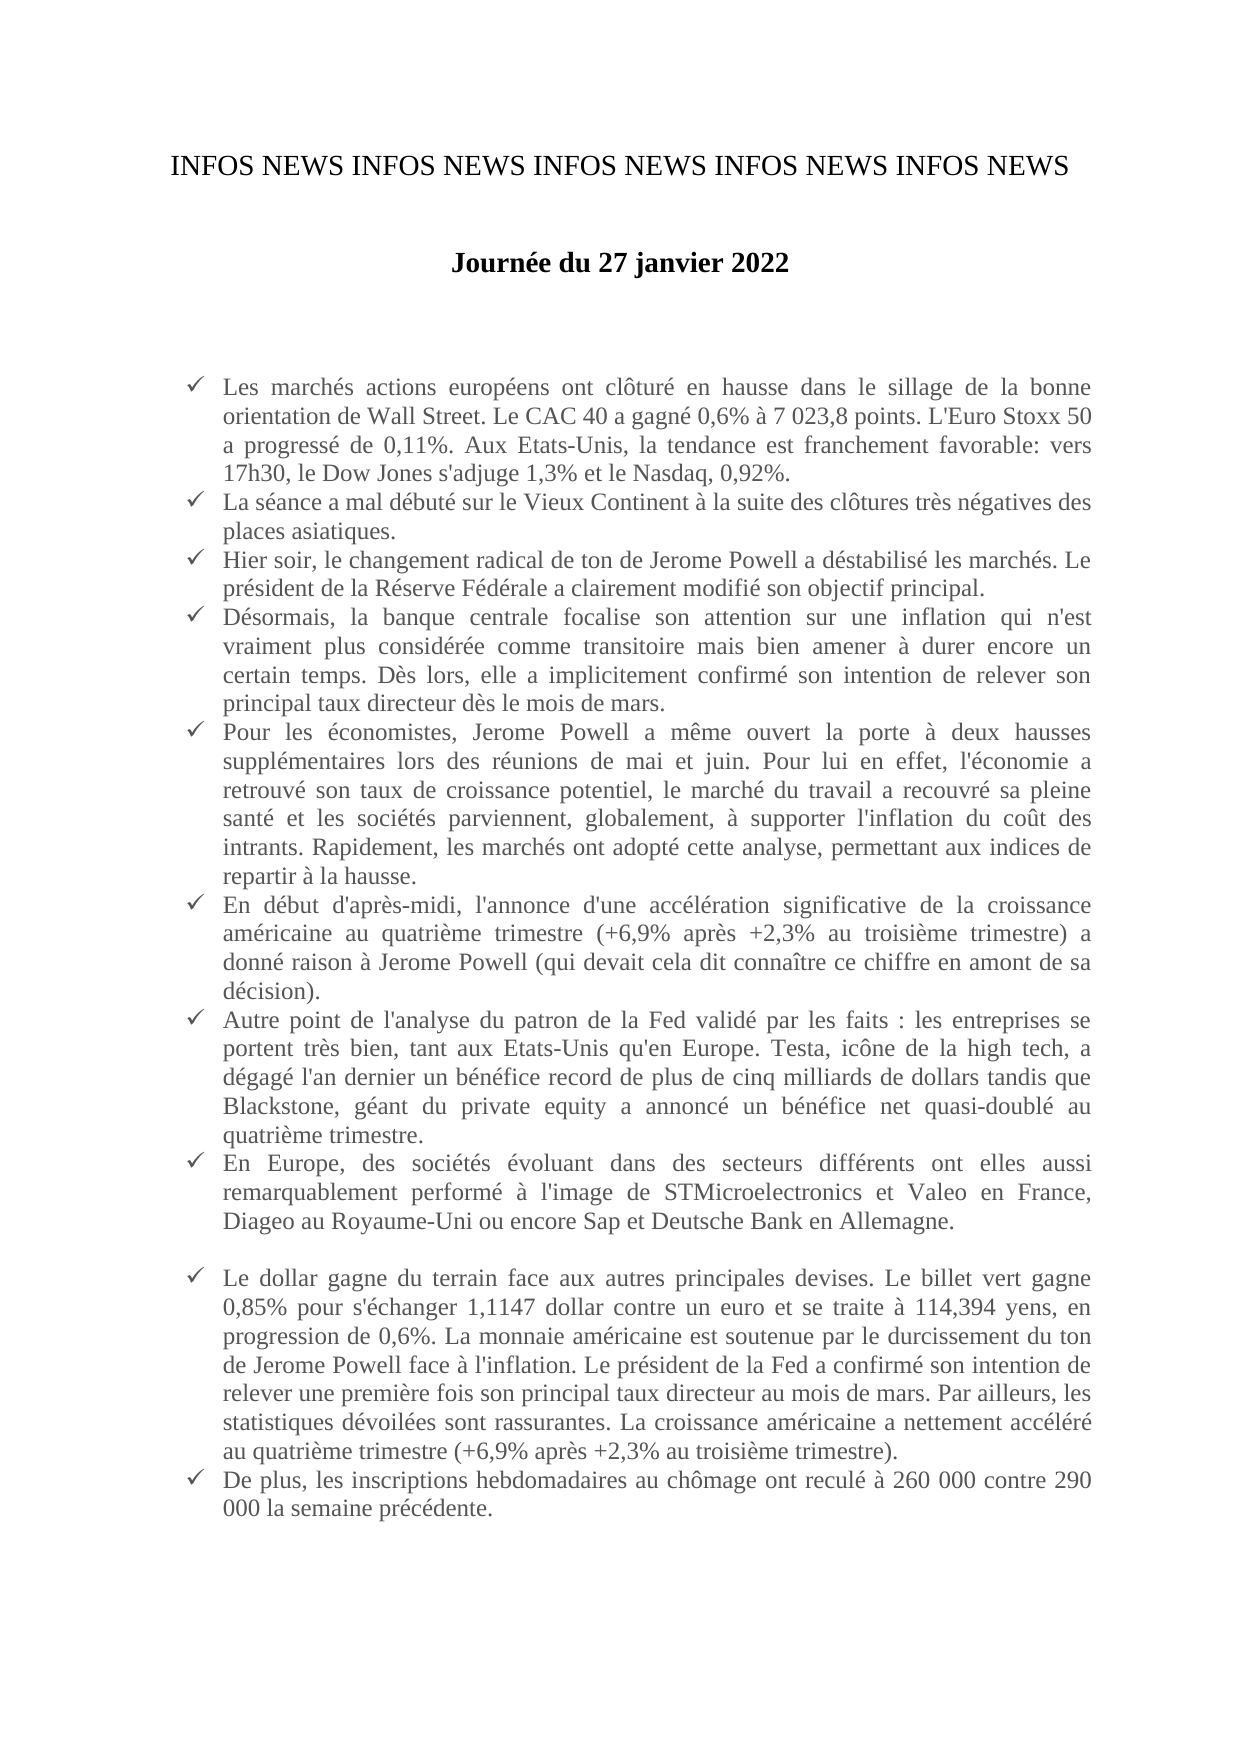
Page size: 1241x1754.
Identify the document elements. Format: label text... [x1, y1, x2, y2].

list En Europe, des sociétés évoluant dans des secteurs différents ont elles aussi remarquablement performé à l'image de STMicroelectronics et Valeo en France, Diageo au Royaume-Uni ou encore Sap et Deutsche Bank en Allemagne. [185, 1148, 1093, 1235]
list Désormais, la banque centrale focalise son attention sur une inflation qui n'est vraiment plus considérée comme transitoire mais bien amener à durer encore un certain temps. Dès lors, elle a implicitement confirmé son intention de relever son principal taux directeur dès le mois de mars. [185, 602, 1093, 717]
list La séance a mal débuté sur le Vieux Continent à la suite des clôtures très négatives des places asiatiques. [185, 487, 1093, 545]
list De plus, les inscriptions hebdomadaires au chômage ont reculé à 260 000 contre 290 000 la semaine précédente. [185, 1465, 1093, 1522]
text Journée du 27 janvier 2022 [148, 246, 1093, 279]
list Pour les économistes, Jerome Powell a même ouvert la porte à deux hausses supplémentaires lors des réunions de mai et juin. Pour lui en effet, l'économie a retrouvé son taux de croissance potentiel, le marché du travail a recouvré sa pleine santé et les sociétés parviennent, globalement, à supporter l'inflation du coût des intrants. Rapidement, les marchés ont adopté cette analyse, permettant aux indices de repartir à la hausse. [185, 717, 1093, 890]
list Hier soir, le changement radical de ton de Jerome Powell a déstabilisé les marchés. Le président de la Réserve Fédérale a clairement modifié son objectif principal. [185, 545, 1093, 602]
list En début d'après-midi, l'annonce d'une accélération significative de la croissance américaine au quatrième trimestre (+6,9% après +2,3% au troisième trimestre) a donné raison à Jerome Powell (qui devait cela dit connaître ce chiffre en amont de sa décision). [185, 890, 1093, 1005]
text INFOS NEWS INFOS NEWS INFOS NEWS INFOS NEWS INFOS NEWS [148, 148, 1093, 181]
list Le dollar gagne du terrain face aux autres principales devises. Le billet vert gagne 0,85% pour s'échanger 1,1147 dollar contre un euro et se traite à 114,394 yens, en progression de 0,6%. La monnaie américaine est soutenue par le durcissement du ton de Jerome Powell face à l'inflation. Le président de la Fed a confirmé son intention de relever une première fois son principal taux directeur au mois de mars. Par ailleurs, les statistiques dévoilées sont rassurantes. La croissance américaine a nettement accéléré au quatrième trimestre (+6,9% après +2,3% au troisième trimestre). [185, 1263, 1093, 1465]
list Les marchés actions européens ont clôturé en hausse dans le sillage de la bonne orientation de Wall Street. Le CAC 40 a gagné 0,6% à 7 023,8 points. L'Euro Stoxx 50 a progressé de 0,11%. Aux Etats-Unis, la tendance est franchement favorable: vers 17h30, le Dow Jones s'adjuge 1,3% et le Nasdaq, 0,92%. [185, 372, 1093, 487]
list Autre point de l'analyse du patron de la Fed validé par les faits : les entreprises se portent très bien, tant aux Etats-Unis qu'en Europe. Testa, icône de la high tech, a dégagé l'an dernier un bénéfice record de plus de cinq milliards de dollars tandis que Blackstone, géant du private equity a annoncé un bénéfice net quasi-doublé au quatrième trimestre. [185, 1005, 1093, 1148]
